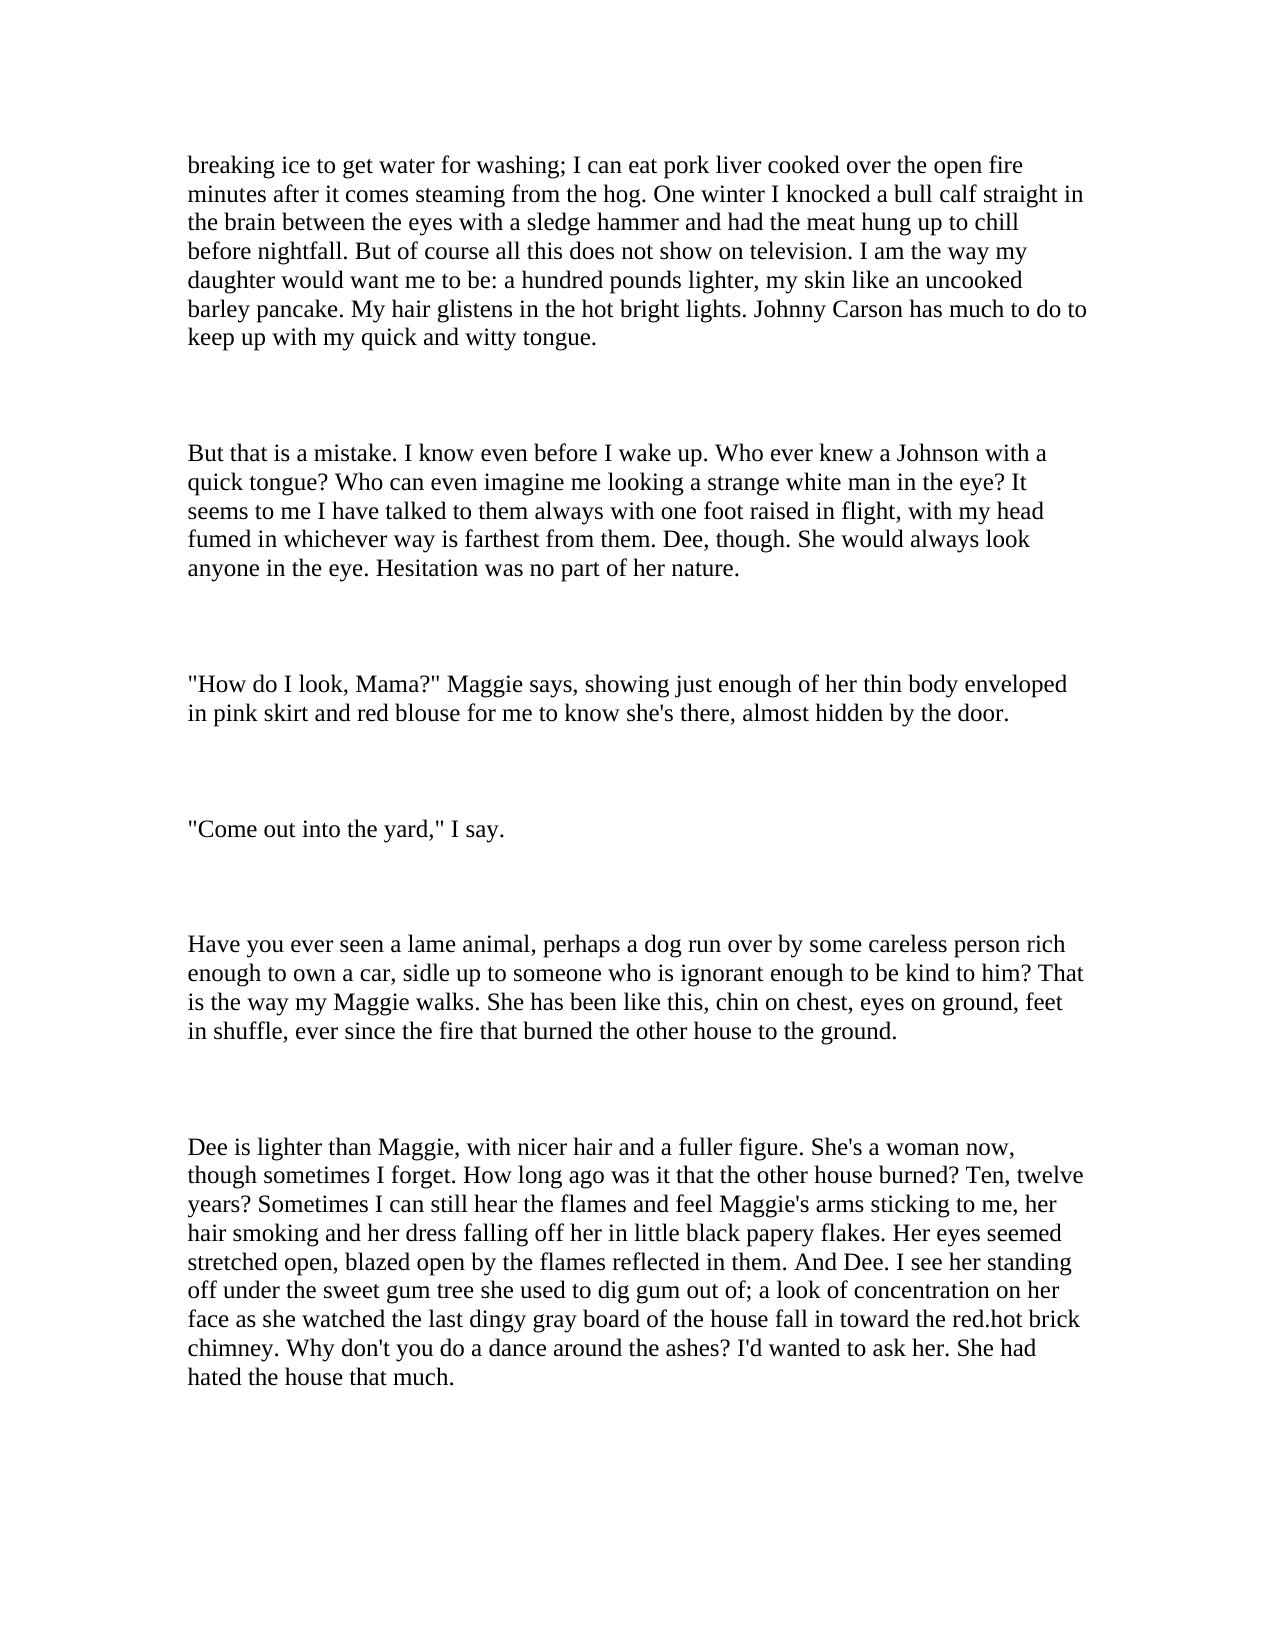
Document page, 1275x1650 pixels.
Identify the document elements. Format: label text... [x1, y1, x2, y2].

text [187, 150, 1087, 351]
text "How do I look, Mama?" Maggie says, showing just enough of her thin body enveloped in pink skirt and red blouse for me to know she's there, almost hidden by the door. [187, 669, 1087, 727]
text Dee is lighter than Maggie, with nicer hair and a fuller figure. She's a woman now, though sometimes I forget. How long ago was it that the other house burned? Ten, twelve years? Sometimes I can still hear the flames and feel Maggie's arms sticking to me, her hair smoking and her dress falling off her in little black papery flakes. Her eyes seemed stretched open, blazed open by the flames reflected in them. And Dee. I see her standing off under the sweet gum tree she used to dig gum out of; a look of concentration on her face as she watched the last dingy gray board of the house fall in toward the red.hot brick chimney. Why don't you do a dance around the ashes? I'd wanted to ask her. She had hated the house that much. [187, 1132, 1087, 1390]
text But that is a mistake. I know even before I wake up. Who ever knew a Johnson with a quick tongue? Who can even imagine me looking a strange white man in the eye? It seems to me I have talked to them always with one foot raised in flight, with my head fumed in whichever way is farthest from them. Dee, though. She would always look anyone in the eye. Hesitation was no part of her nature. [187, 438, 1087, 582]
text Have you ever seen a lame animal, perhaps a dog run over by some careless person rich enough to own a car, sidle up to someone who is ignorant enough to be kind to him? That is the way my Maggie walks. She has been like this, chin on chest, eyes on ground, feet in shuffle, ever since the fire that burned the other house to the ground. [187, 929, 1087, 1044]
text "Come out into the yard," I say. [187, 814, 1087, 842]
